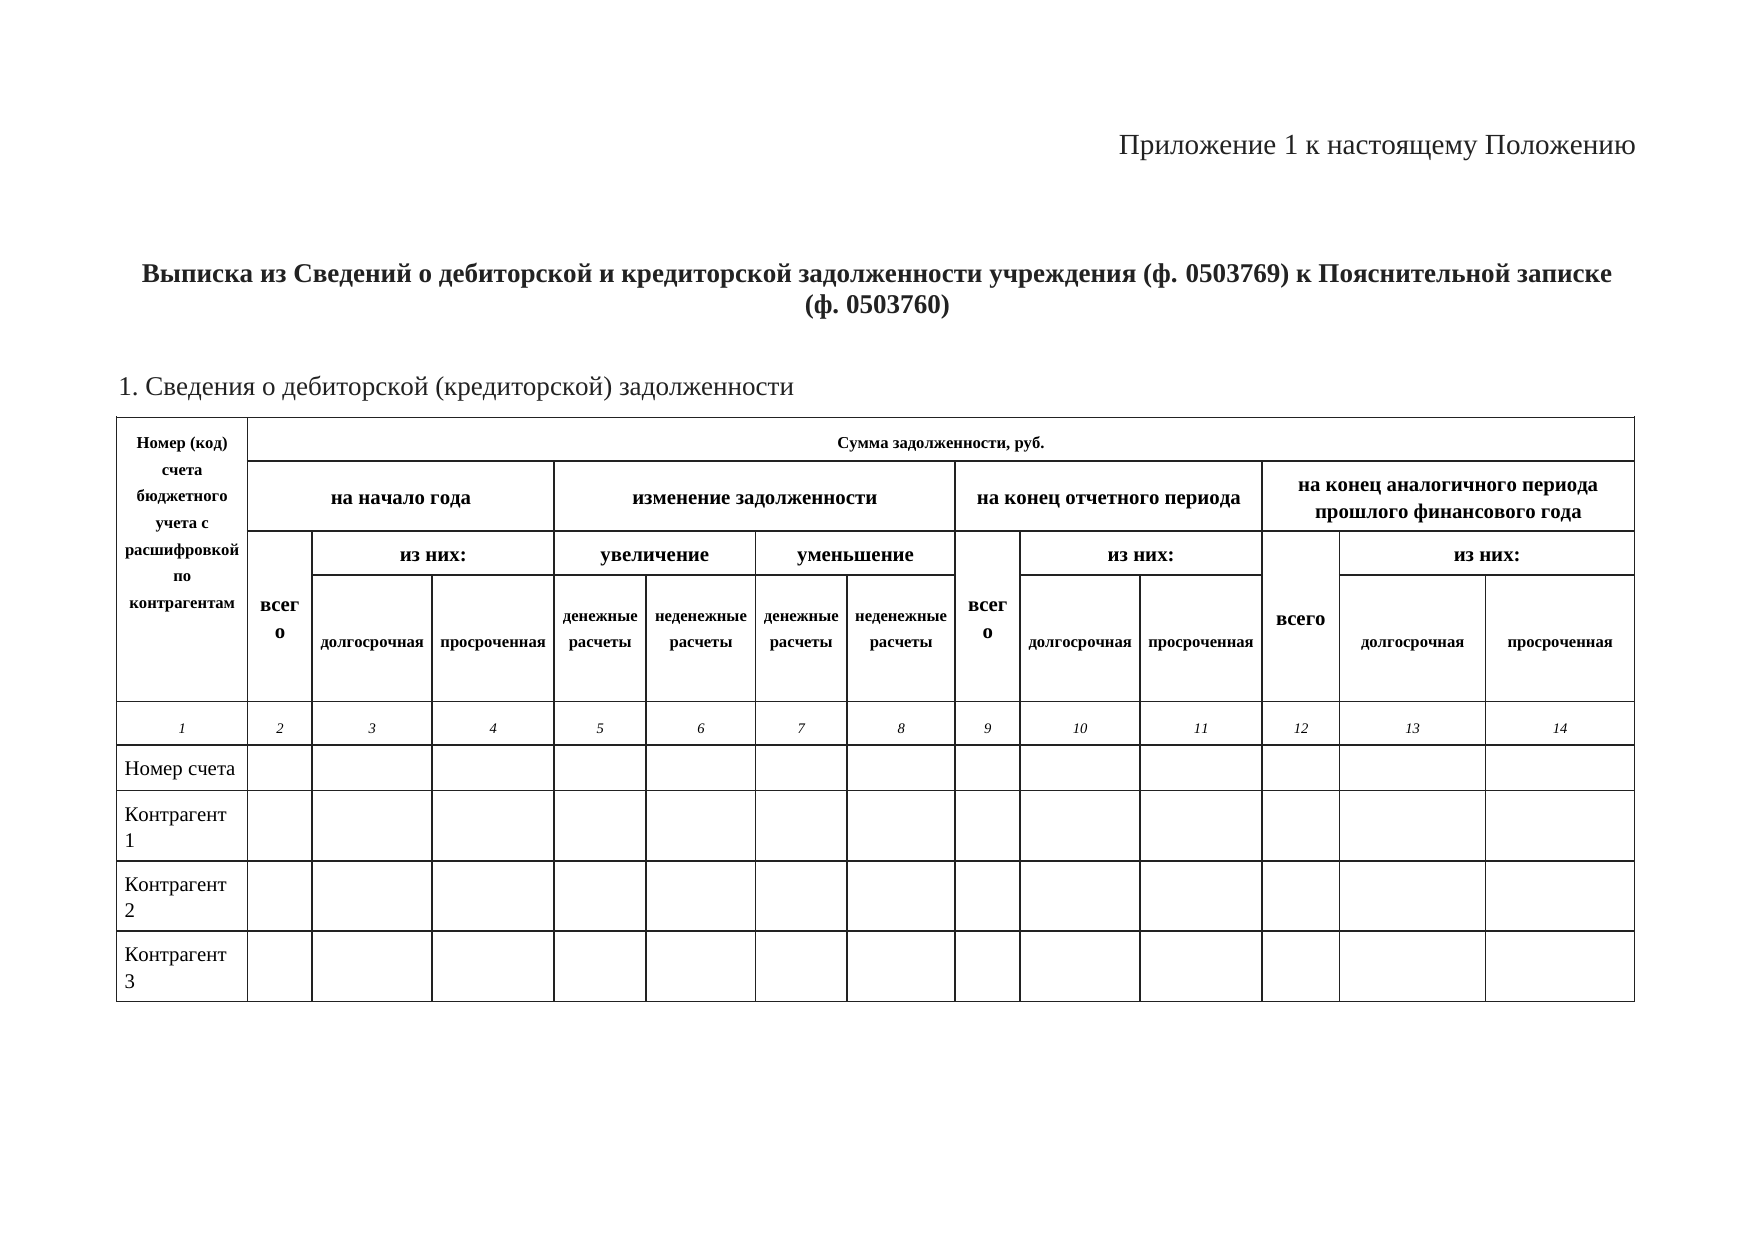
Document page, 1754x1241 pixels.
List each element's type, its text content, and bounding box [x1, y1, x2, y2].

table_cell [956, 932, 1019, 1001]
table_cell [848, 862, 954, 930]
table_cell [1021, 862, 1139, 930]
table_cell [956, 746, 1019, 789]
table_cell [313, 862, 431, 930]
text Выписка из Сведений о дебиторской и кредиторской задолженности учреждения (ф. 0503769) к Пояснительной записке (ф. 0503760) [118, 257, 1636, 319]
table_cell [1340, 932, 1485, 1001]
table_cell [1263, 932, 1339, 1001]
table_cell долгосрочная [313, 576, 431, 701]
table_cell [313, 746, 431, 789]
table_cell [1486, 791, 1634, 860]
table_cell увеличение [555, 532, 755, 574]
table_cell [1021, 791, 1139, 860]
table_cell [647, 862, 755, 930]
table_header Номер (код) счета бюджетного учета с расшифровкой по контрагентам [117, 418, 247, 701]
table_cell просроченная [433, 576, 553, 701]
table_cell [848, 932, 954, 1001]
table_cell [248, 862, 311, 930]
table_cell просроченная [1141, 576, 1261, 701]
table_cell [647, 932, 755, 1001]
table_cell Номер счета [117, 746, 247, 789]
table_cell [555, 746, 645, 789]
table_cell [1141, 746, 1261, 789]
table_cell [248, 932, 311, 1001]
table_cell [1141, 932, 1261, 1001]
table_cell 6 [647, 702, 755, 744]
table_cell 4 [433, 702, 553, 744]
table_cell [1141, 862, 1261, 930]
table_cell долгосрочная [1021, 576, 1139, 701]
table_cell 9 [956, 702, 1019, 744]
table_cell [1486, 932, 1634, 1001]
table_cell 13 [1340, 702, 1485, 744]
table_cell [956, 791, 1019, 860]
table_cell 11 [1141, 702, 1261, 744]
table_cell [1263, 791, 1339, 860]
table_cell [555, 932, 645, 1001]
table_cell 5 [555, 702, 645, 744]
table_cell [956, 862, 1019, 930]
table_cell из них: [313, 532, 553, 574]
table_cell [1486, 746, 1634, 789]
table_cell [1340, 862, 1485, 930]
table_cell 7 [756, 702, 846, 744]
table_cell [433, 862, 553, 930]
text 1. Сведения о дебиторской (кредиторской) задолженности [118, 369, 1636, 401]
table_cell всего [248, 532, 311, 701]
table_cell [848, 791, 954, 860]
table_cell из них: [1340, 532, 1634, 574]
table_cell неденежные расчеты [647, 576, 755, 701]
table_cell [433, 791, 553, 860]
text Приложение 1 к настоящему Положению [118, 127, 1636, 161]
table_cell 12 [1263, 702, 1339, 744]
table_cell [313, 791, 431, 860]
table_cell [647, 791, 755, 860]
table_cell [1486, 862, 1634, 930]
table_cell [756, 862, 846, 930]
table_cell 8 [848, 702, 954, 744]
table_cell Контрагент 3 [117, 932, 247, 1001]
table_cell из них: [1021, 532, 1261, 574]
table_cell [555, 791, 645, 860]
table_cell [1021, 746, 1139, 789]
table_cell денежные расчеты [555, 576, 645, 701]
table_cell [1263, 746, 1339, 789]
table_cell 2 [248, 702, 311, 744]
table_cell всего [956, 532, 1019, 701]
table_cell 1 [117, 702, 247, 744]
table_cell Контрагент 1 [117, 791, 247, 860]
table_cell [756, 932, 846, 1001]
table_cell [647, 746, 755, 789]
table_cell [1340, 746, 1485, 789]
table_cell уменьшение [756, 532, 954, 574]
table_cell [1340, 791, 1485, 860]
table_cell [1141, 791, 1261, 860]
table_cell на начало года [248, 462, 553, 530]
table_cell [555, 862, 645, 930]
table_cell [248, 791, 311, 860]
table_cell денежные расчеты [756, 576, 846, 701]
table_cell всего [1263, 532, 1339, 701]
table_cell 3 [313, 702, 431, 744]
table_cell изменение задолженности [555, 462, 954, 530]
table_cell неденежные расчеты [848, 576, 954, 701]
table_cell [433, 746, 553, 789]
table_cell Контрагент 2 [117, 862, 247, 930]
table_cell на конец отчетного периода [956, 462, 1261, 530]
table_cell 10 [1021, 702, 1139, 744]
table_cell [248, 746, 311, 789]
table_cell просроченная [1486, 576, 1634, 701]
table_cell [756, 746, 846, 789]
table_cell [848, 746, 954, 789]
table_cell [433, 932, 553, 1001]
table_cell [756, 791, 846, 860]
table_cell [313, 932, 431, 1001]
table_cell 14 [1486, 702, 1634, 744]
table_cell долгосрочная [1340, 576, 1485, 701]
table_cell [1021, 932, 1139, 1001]
table_header Сумма задолженности, руб. [248, 418, 1634, 460]
table_cell на конец аналогичного периода прошлого финансового года [1263, 462, 1634, 530]
table_cell [1263, 862, 1339, 930]
